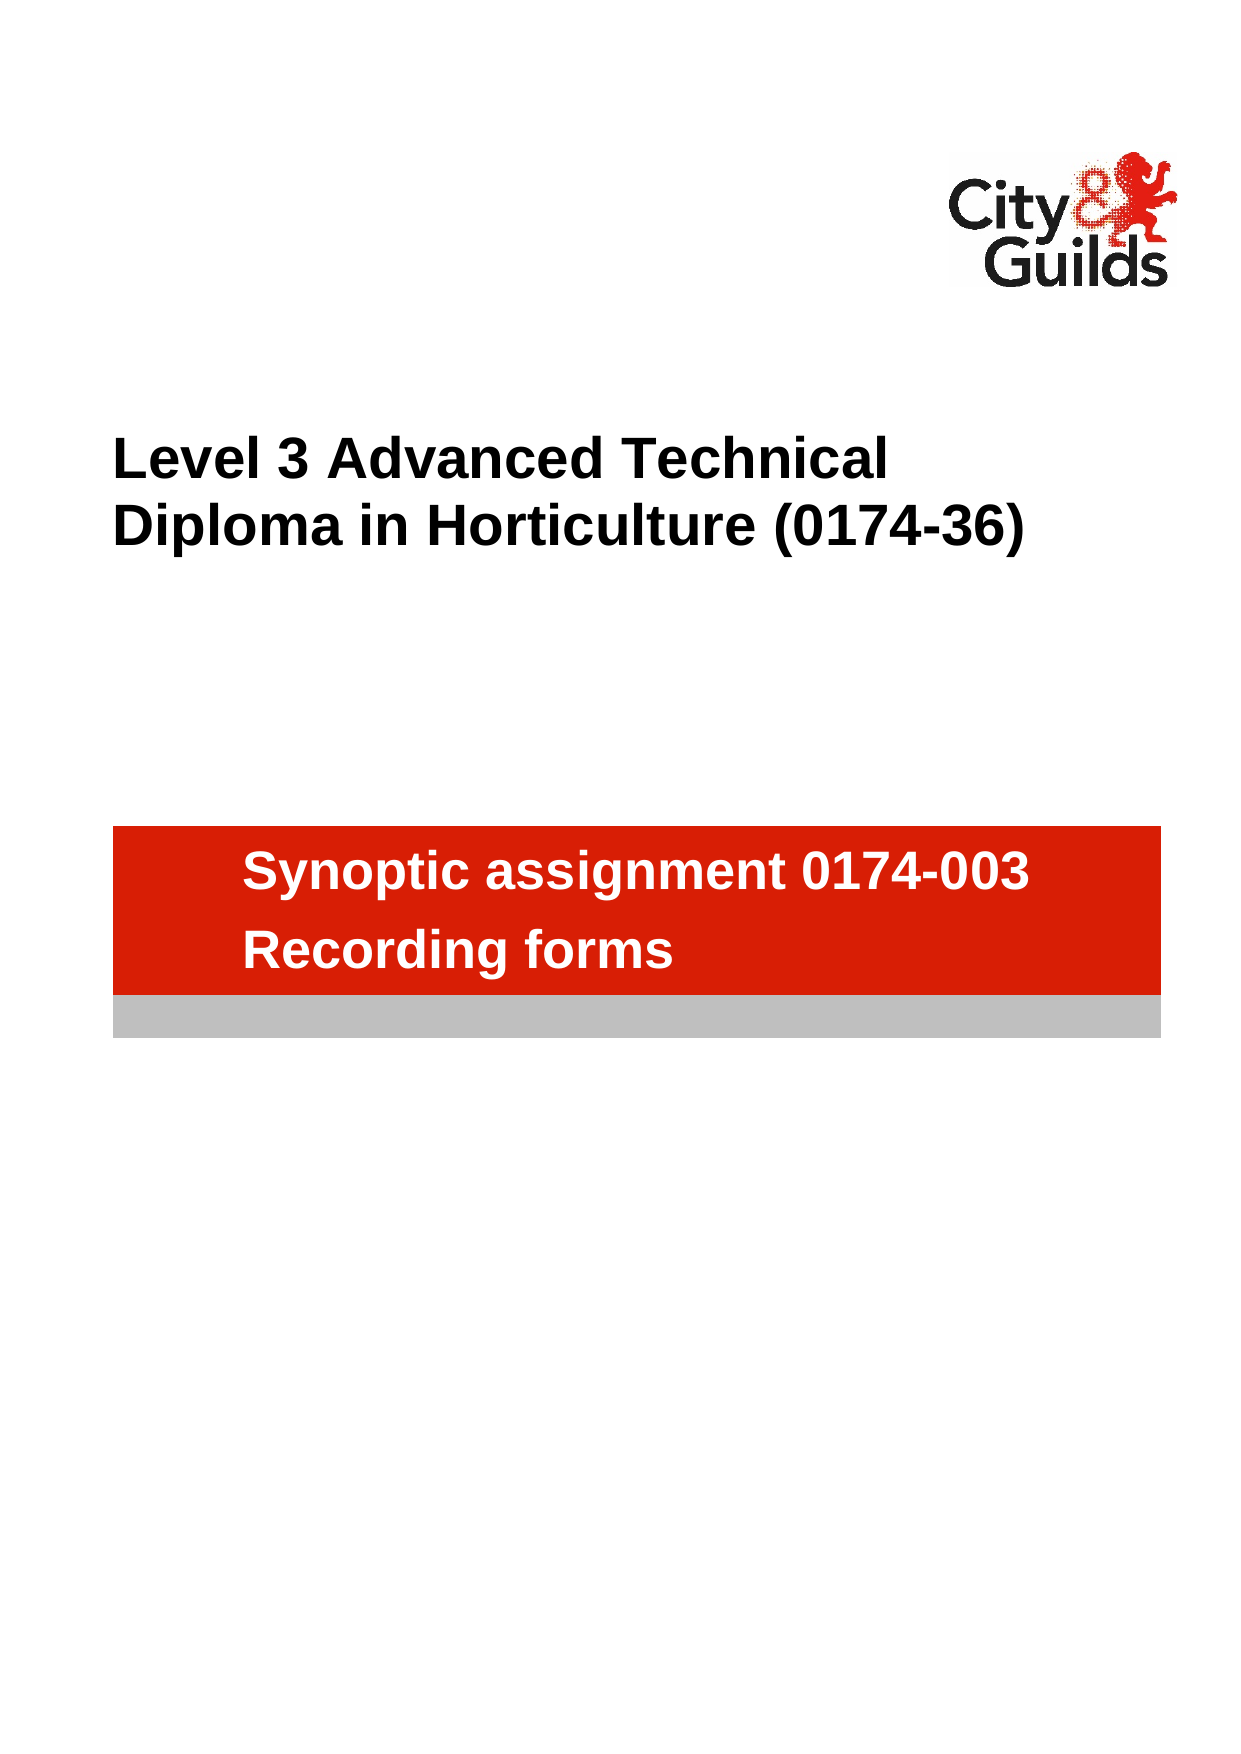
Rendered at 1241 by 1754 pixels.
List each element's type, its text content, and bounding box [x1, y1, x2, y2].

table_header Synoptic assignment 0174-003 Recording forms [113, 826, 1161, 995]
picture [949, 152, 1178, 287]
table_cell [113, 995, 1161, 1038]
text Level 3 Advanced Technical Diploma in Horticulture (0174-36) [112, 425, 1128, 558]
